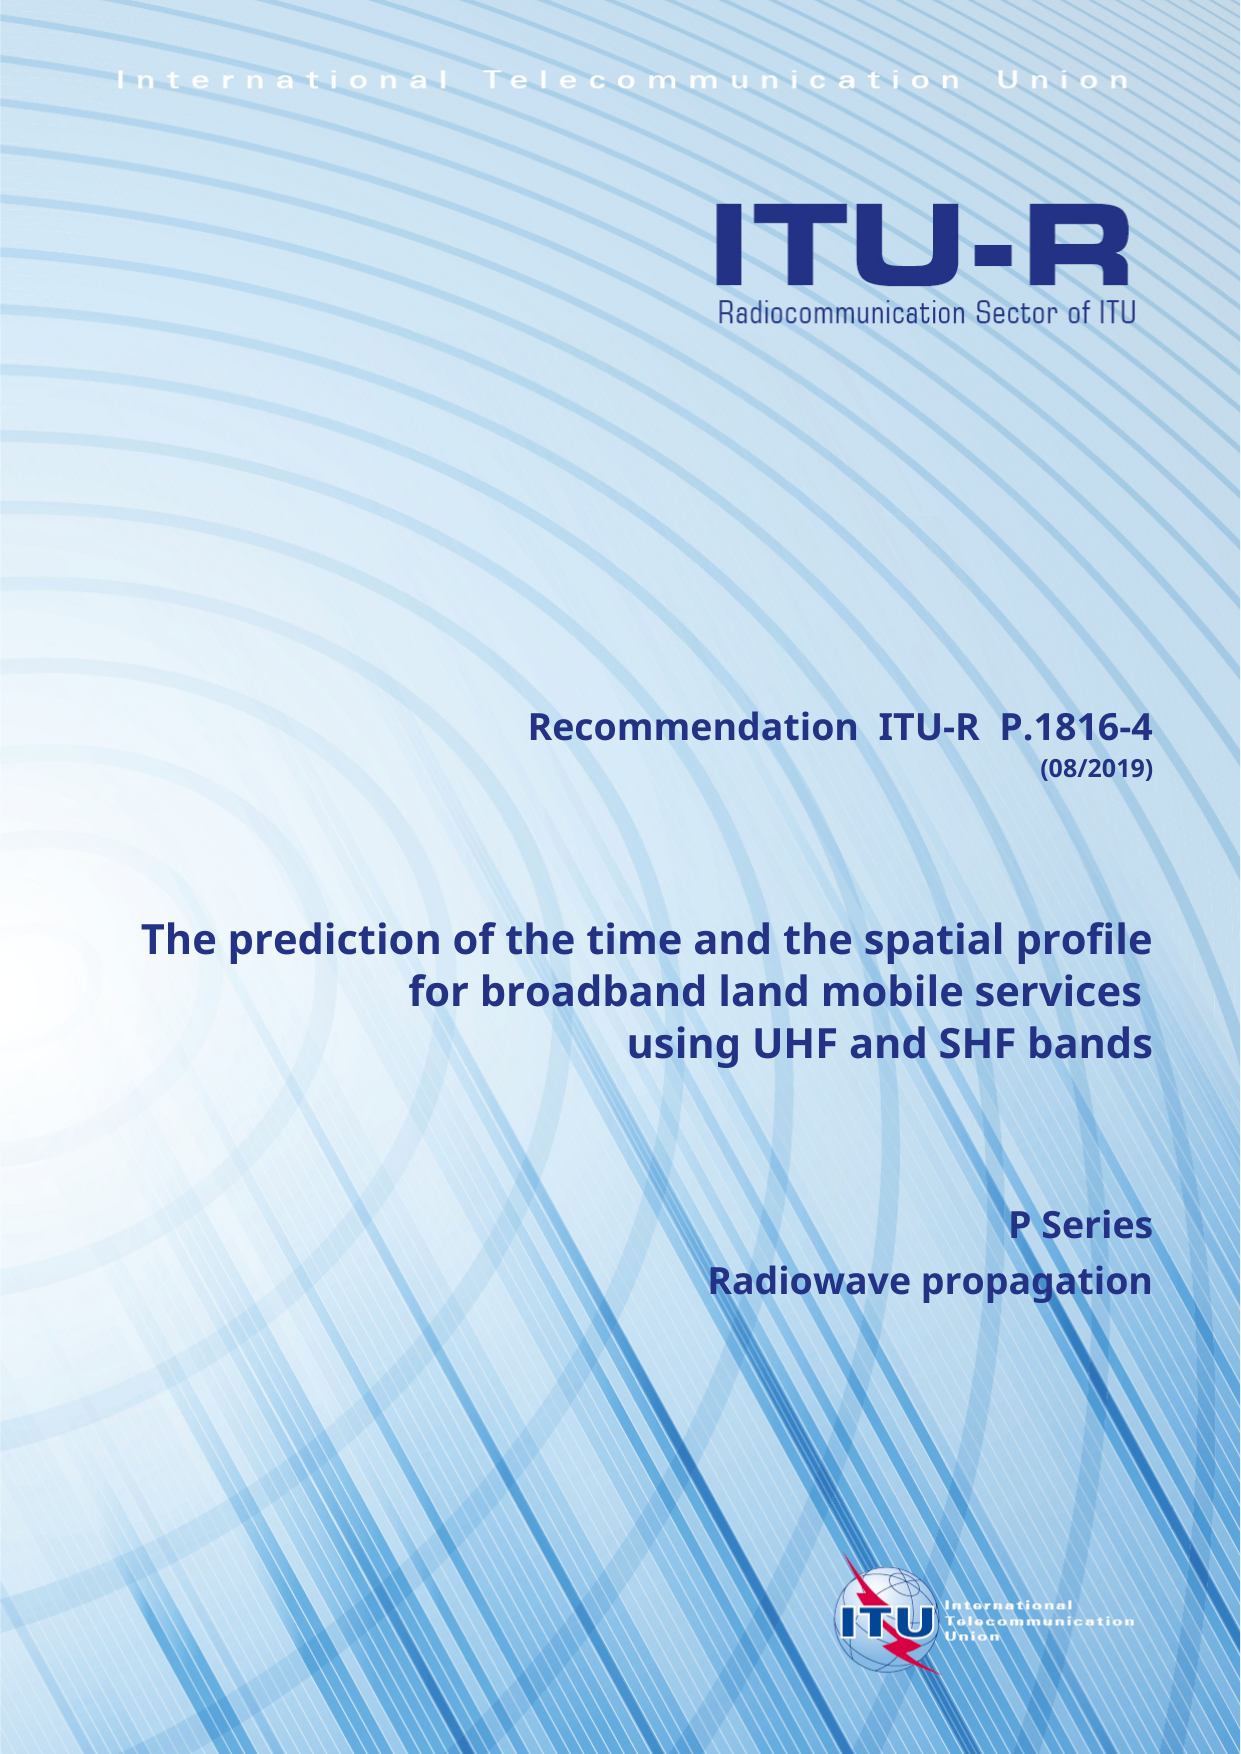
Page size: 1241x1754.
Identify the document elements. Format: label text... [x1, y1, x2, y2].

table_cell The prediction of the time and the spatial profile for broadband land mobile services using UHF and SHF bands [114, 784, 1164, 1069]
picture [0, 0, 1241, 1754]
table_header Recommendation ITU-R P.1816-4 (08/2019) [114, 609, 1164, 783]
table_cell P Series Radiowave propagation [114, 1069, 1164, 1302]
